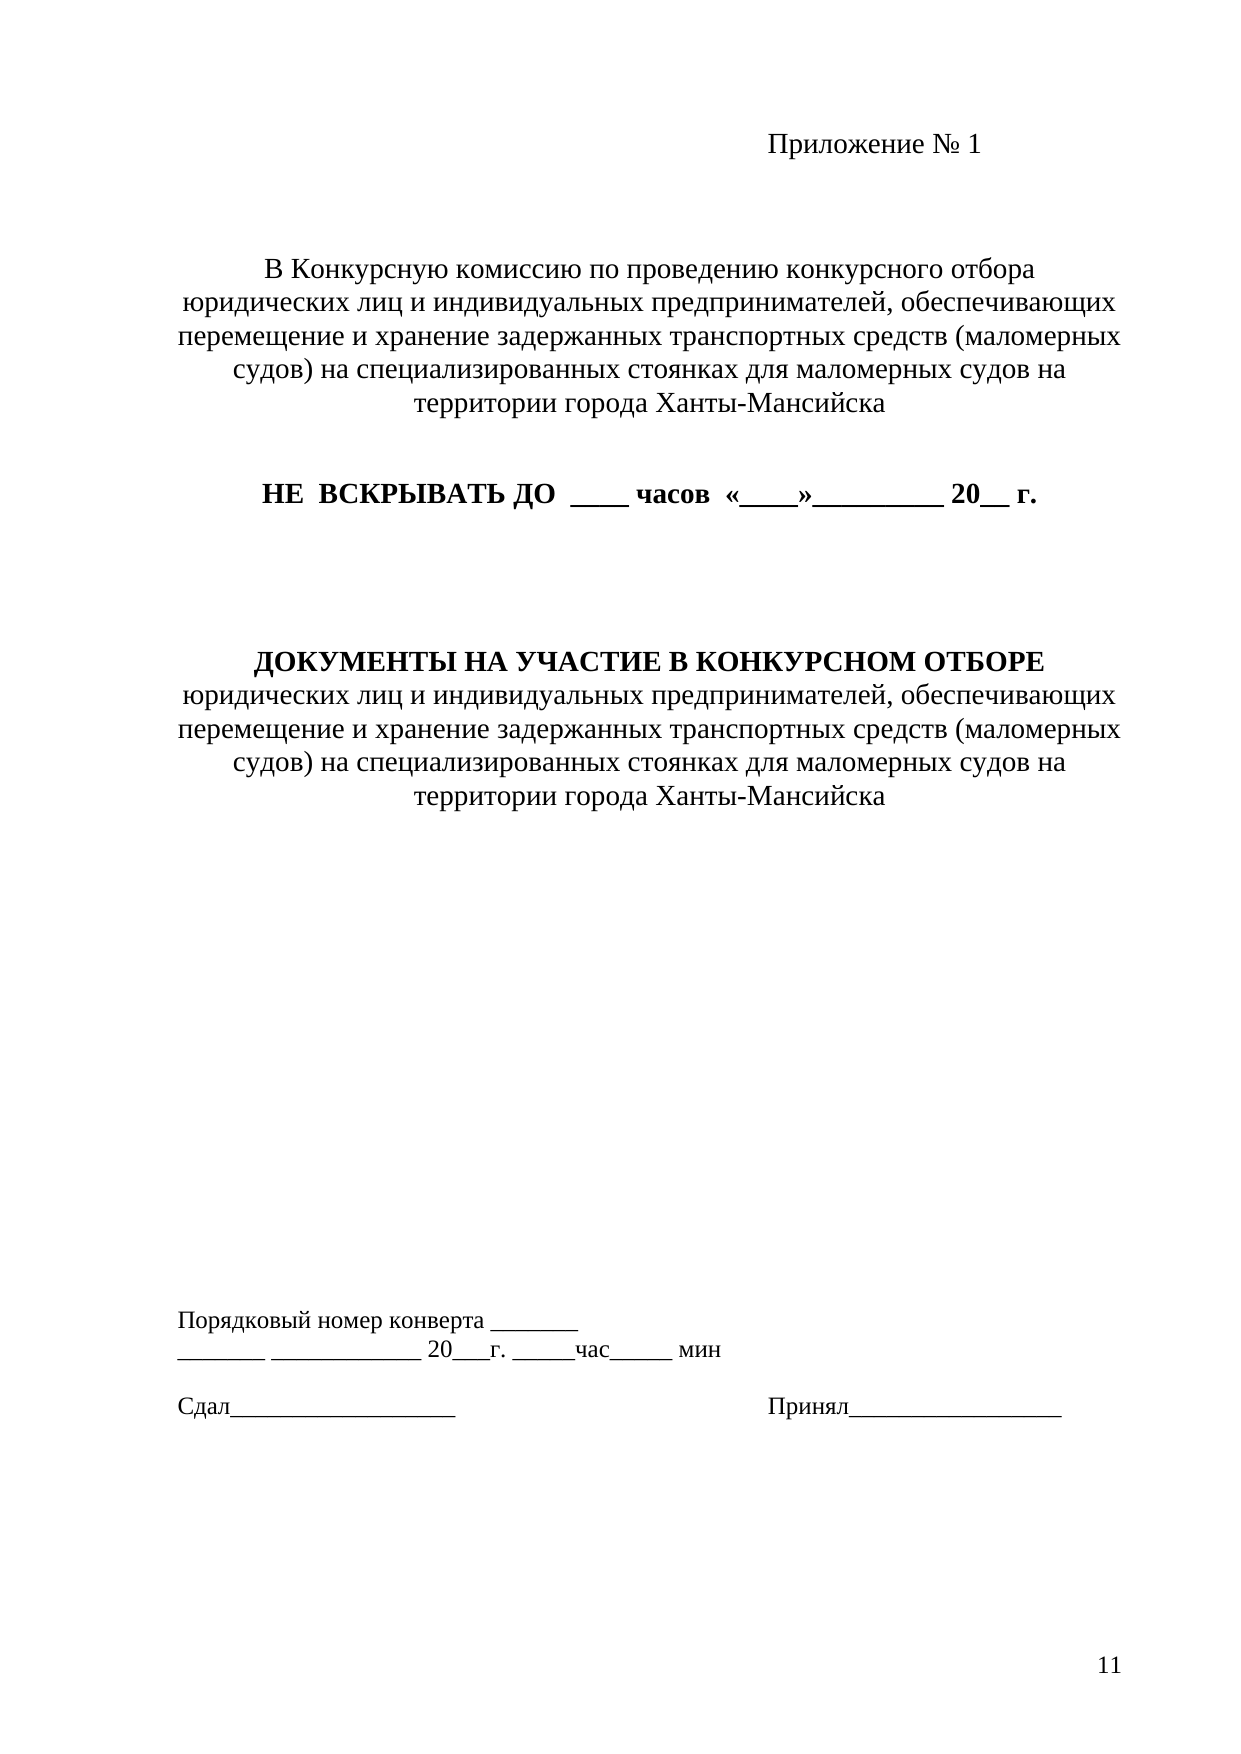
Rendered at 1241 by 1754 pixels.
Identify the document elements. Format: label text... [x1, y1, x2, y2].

text Приложение № 1 [767, 126, 1122, 160]
text Порядковый номер конверта _______ [177, 1305, 1122, 1334]
text ДОКУМЕНТЫ НА УЧАСТИЕ В КОНКУРСНОМ ОТБОРЕ [177, 644, 1122, 677]
text Сдал__________________ Принял_________________ [177, 1391, 1122, 1420]
text В Конкурсную комиссию по проведению конкурсного отбора юридических лиц и индивидуальных предпринимателей, обеспечивающих перемещение и хранение задержанных транспортных средств (маломерных судов) на специализированных стоянках для маломерных судов на территории города Ханты-Мансийска [177, 251, 1122, 418]
text _______ ____________ 20___г. _____час_____ мин [177, 1334, 1122, 1362]
text НЕ ВСКРЫВАТЬ ДО ____ часов «____»_________ 20__ г. [177, 476, 1122, 509]
text юридических лиц и индивидуальных предпринимателей, обеспечивающих перемещение и хранение задержанных транспортных средств (маломерных судов) на специализированных стоянках для маломерных судов на территории города Ханты-Мансийска [177, 677, 1122, 811]
